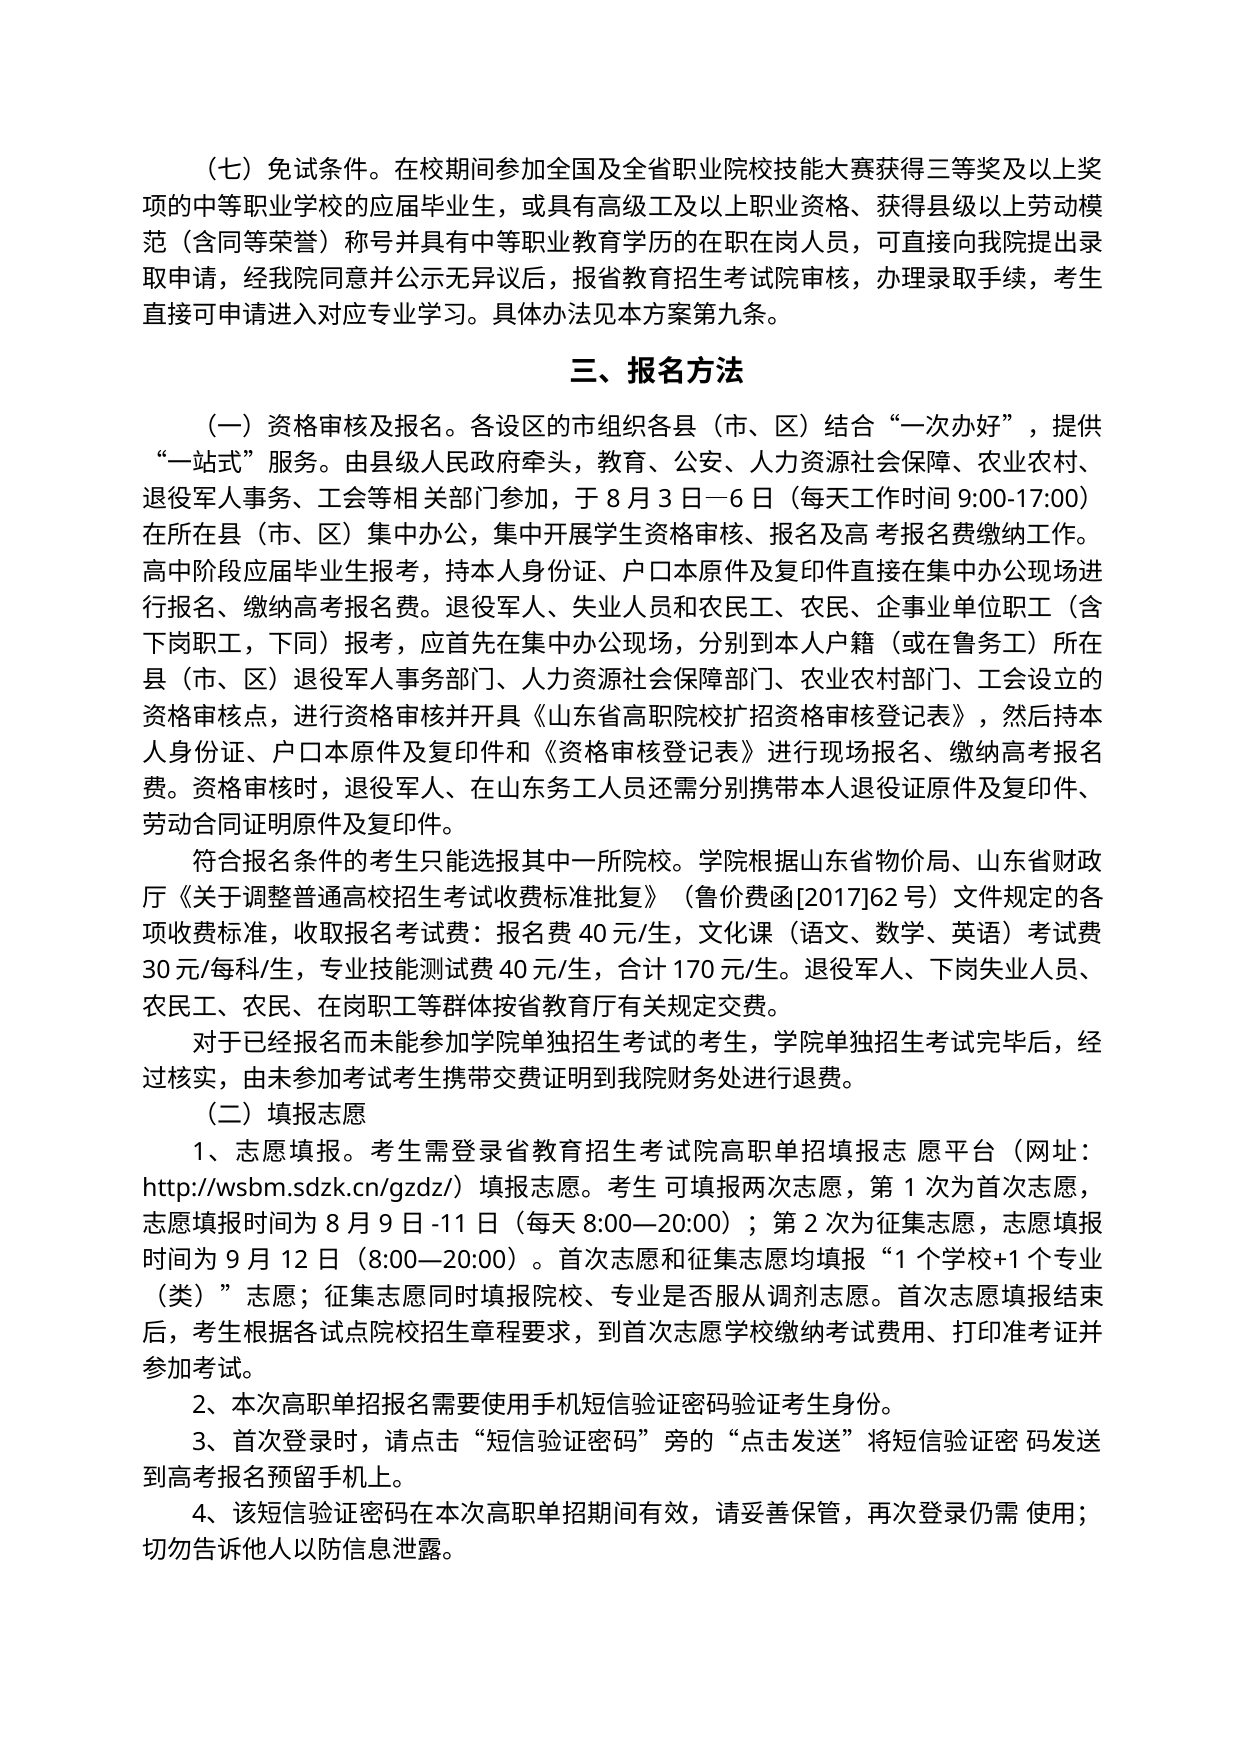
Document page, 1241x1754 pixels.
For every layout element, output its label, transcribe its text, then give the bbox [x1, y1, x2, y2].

text 对于已经报名而未能参加学院单独招生考试的考生，学院单独招生考试完毕后，经过核实，由未参加考试考生携带交费证明到我院财务处进行退费。 [142, 1022, 1104, 1095]
text 1、志愿填报。考生需登录省教育招生考试院高职单招填报志 愿平台（网址：http://wsbm.sdzk.cn/gzdz/）填报志愿。考生 可填报两次志愿，第 1 次为首次志愿，志愿填报时间为 8 月 9 日 -11 日（每天 8:00—20:00）；第 2 次为征集志愿，志愿填报时间为 9 月 12 日（8:00—20:00）。首次志愿和征集志愿均填报“1 个学校+1个专业（类）”志愿；征集志愿同时填报院校、专业是否服从调剂志愿。首次志愿填报结束后，考生根据各试点院校招生章程要求，到首次志愿学校缴纳考试费用、打印准考证并参加考试。 [142, 1131, 1104, 1385]
text （二）填报志愿 [142, 1095, 1104, 1131]
text 3、首次登录时，请点击“短信验证密码”旁的“点击发送”将短信验证密 码发送到高考报名预留手机上。 [142, 1421, 1104, 1494]
text （一）资格审核及报名。各设区的市组织各县（市、区）结合“一次办好”，提供“一站式”服务。由县级人民政府牵头，教育、公安、人力资源社会保障、农业农村、退役军人事务、工会等相 关部门参加，于 8 月 3 日—6 日（每天工作时间 9:00-17:00）在所在县（市、区）集中办公，集中开展学生资格审核、报名及高 考报名费缴纳工作。高中阶段应届毕业生报考，持本人身份证、户口本原件及复印件直接在集中办公现场进行报名、缴纳高考报名费。退役军人、失业人员和农民工、农民、企事业单位职工（含下岗职工，下同）报考，应首先在集中办公现场，分别到本人户籍（或在鲁务工）所在县（市、区）退役军人事务部门、人力资源社会保障部门、农业农村部门、工会设立的资格审核点，进行资格审核并开具《山东省高职院校扩招资格审核登记表》，然后持本人身份证、户口本原件及复印件和《资格审核登记表》进行现场报名、缴纳高考报名费。资格审核时，退役军人、在山东务工人员还需分别携带本人退役证原件及复印件、劳动合同证明原件及复印件。 [142, 406, 1104, 841]
text 2、本次高职单招报名需要使用手机短信验证密码验证考生身份。 [142, 1385, 1104, 1421]
text （七）免试条件。在校期间参加全国及全省职业院校技能大赛获得三等奖及以上奖项的中等职业学校的应届毕业生，或具有高级工及以上职业资格、获得县级以上劳动模范（含同等荣誉）称号并具有中等职业教育学历的在职在岗人员，可直接向我院提出录取申请，经我院同意并公示无异议后，报省教育招生考试院审核，办理录取手续，考生直接可申请进入对应专业学习。具体办法见本方案第九条。 [142, 150, 1104, 331]
text 三、报名方法 [142, 348, 1104, 390]
text 符合报名条件的考生只能选报其中一所院校。学院根据山东省物价局、山东省财政厅《关于调整普通高校招生考试收费标准批复》（鲁价费函[2017]62号）文件规定的各项收费标准，收取报名考试费：报名费40元/生，文化课（语文、数学、英语）考试费30元/每科/生，专业技能测试费40元/生，合计170元/生。退役军人、下岗失业人员、农民工、农民、在岗职工等群体按省教育厅有关规定交费。 [142, 841, 1104, 1022]
text 4、该短信验证密码在本次高职单招期间有效，请妥善保管，再次登录仍需 使用；切勿告诉他人以防信息泄露。 [142, 1494, 1104, 1566]
